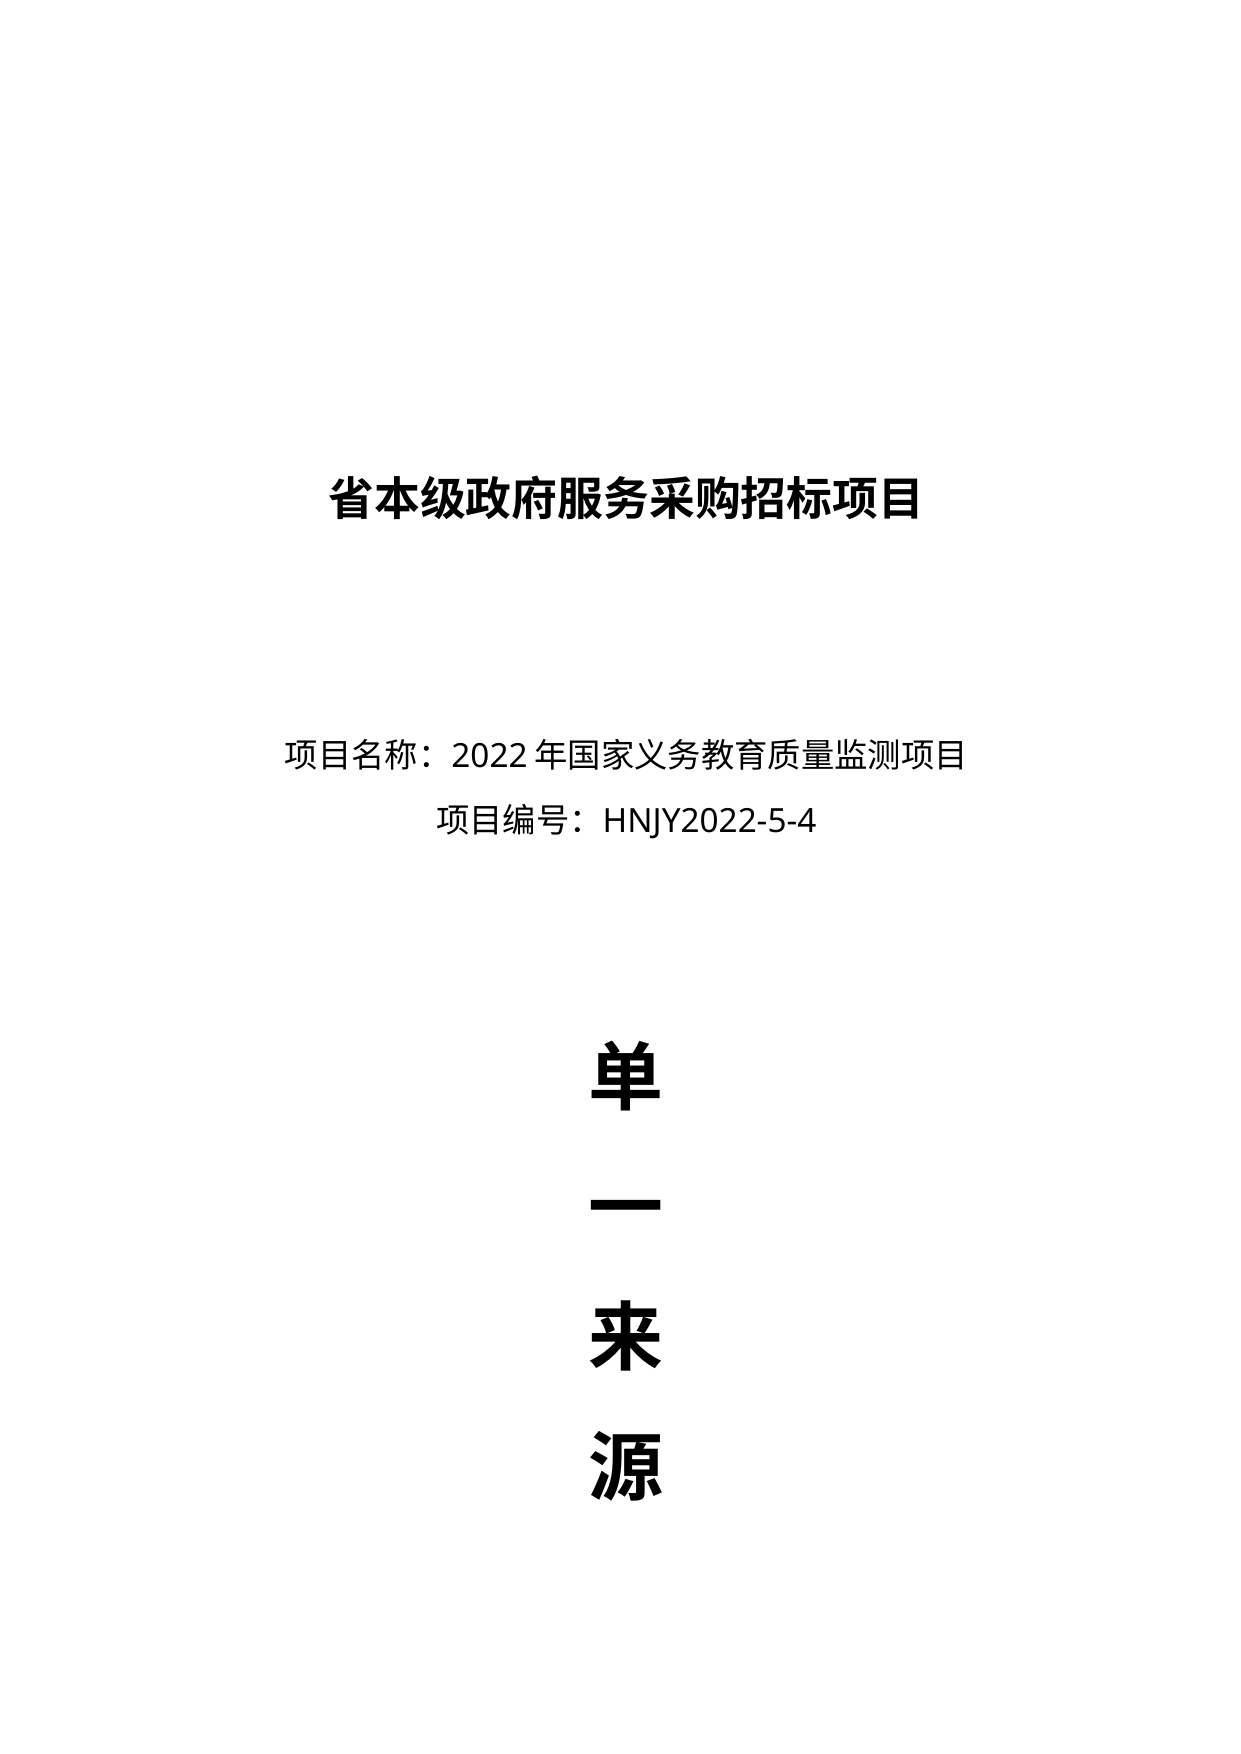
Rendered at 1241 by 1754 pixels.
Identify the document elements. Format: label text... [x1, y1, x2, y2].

text 项目编号：HNJY2022-5-4 [136, 786, 1116, 851]
text 省本级政府服务采购招标项目 [136, 447, 1116, 544]
text 项目名称：2022年国家义务教育质量监测项目 [136, 721, 1116, 786]
text 单 [136, 1007, 1116, 1137]
text 来 [136, 1267, 1116, 1397]
text 源 [136, 1397, 1116, 1527]
text 一 [136, 1137, 1116, 1267]
